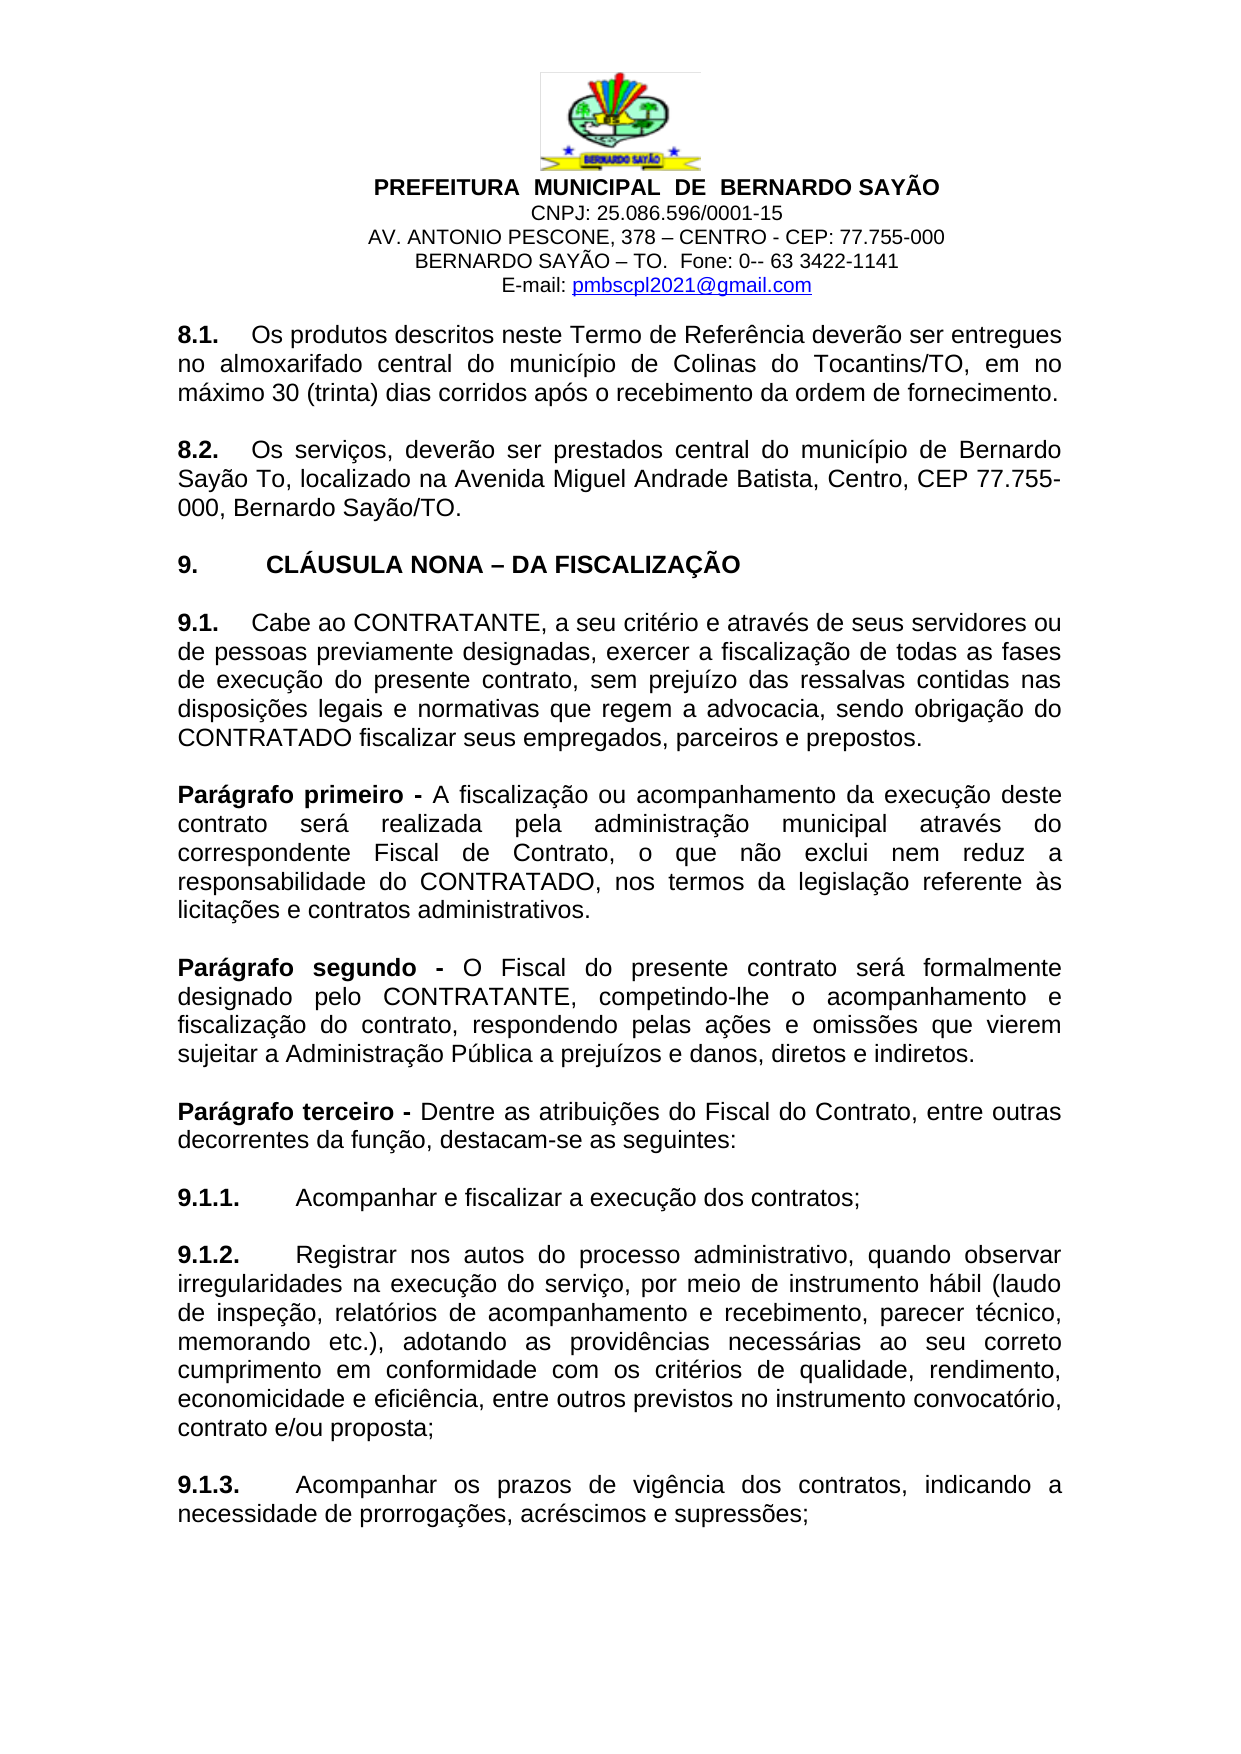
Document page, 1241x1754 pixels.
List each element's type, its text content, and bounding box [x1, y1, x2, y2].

text Parágrafo segundo - O Fiscal do presente contrato será formalmente designado pelo CONTRATANTE, competindo-lhe o acompanhamento e fiscalização do contrato, respondendo pelas ações e omissões que vierem sujeitar a Administração Pública a prejuízos e danos, diretos e indiretos. [177, 953, 1063, 1068]
list CLÁUSULA NONA – DA FISCALIZAÇÃO [177, 551, 1063, 579]
text Parágrafo terceiro - Dentre as atribuições do Fiscal do Contrato, entre outras decorrentes da função, destacam-se as seguintes: [177, 1097, 1063, 1154]
list Os serviços, deverão ser prestados central do município de Bernardo Sayão To, localizado na Avenida Miguel Andrade Batista, Centro, CEP 77.755-000, Bernardo Sayão/TO. [177, 436, 1063, 522]
list Acompanhar e fiscalizar a execução dos contratos; [177, 1183, 1063, 1212]
list Acompanhar os prazos de vigência dos contratos, indicando a necessidade de prorrogações, acréscimos e supressões; [177, 1471, 1063, 1528]
list Os produtos descritos neste Termo de Referência deverão ser entregues no almoxarifado central do município de Colinas do Tocantins/TO, em no máximo 30 (trinta) dias corridos após o recebimento da ordem de fornecimento. [177, 321, 1063, 407]
list Registrar nos autos do processo administrativo, quando observar irregularidades na execução do serviço, por meio de instrumento hábil (laudo de inspeção, relatórios de acompanhamento e recebimento, parecer técnico, memorando etc.), adotando as providências necessárias ao seu correto cumprimento em conformidade com os critérios de qualidade, rendimento, economicidade e eficiência, entre outros previstos no instrumento convocatório, contrato e/ou proposta; [177, 1241, 1063, 1442]
list Cabe ao CONTRATANTE, a seu critério e através de seus servidores ou de pessoas previamente designadas, exercer a fiscalização de todas as fases de execução do presente contrato, sem prejuízo das ressalvas contidas nas disposições legais e normativas que regem a advocacia, sendo obrigação do CONTRATADO fiscalizar seus empregados, parceiros e prepostos. [177, 608, 1063, 752]
text Parágrafo primeiro - A fiscalização ou acompanhamento da execução deste contrato será realizada pela administração municipal através do correspondente Fiscal de Contrato, o que não exclui nem reduz a responsabilidade do CONTRATADO, nos termos da legislação referente às licitações e contratos administrativos. [177, 781, 1063, 924]
picture [539, 71, 701, 171]
